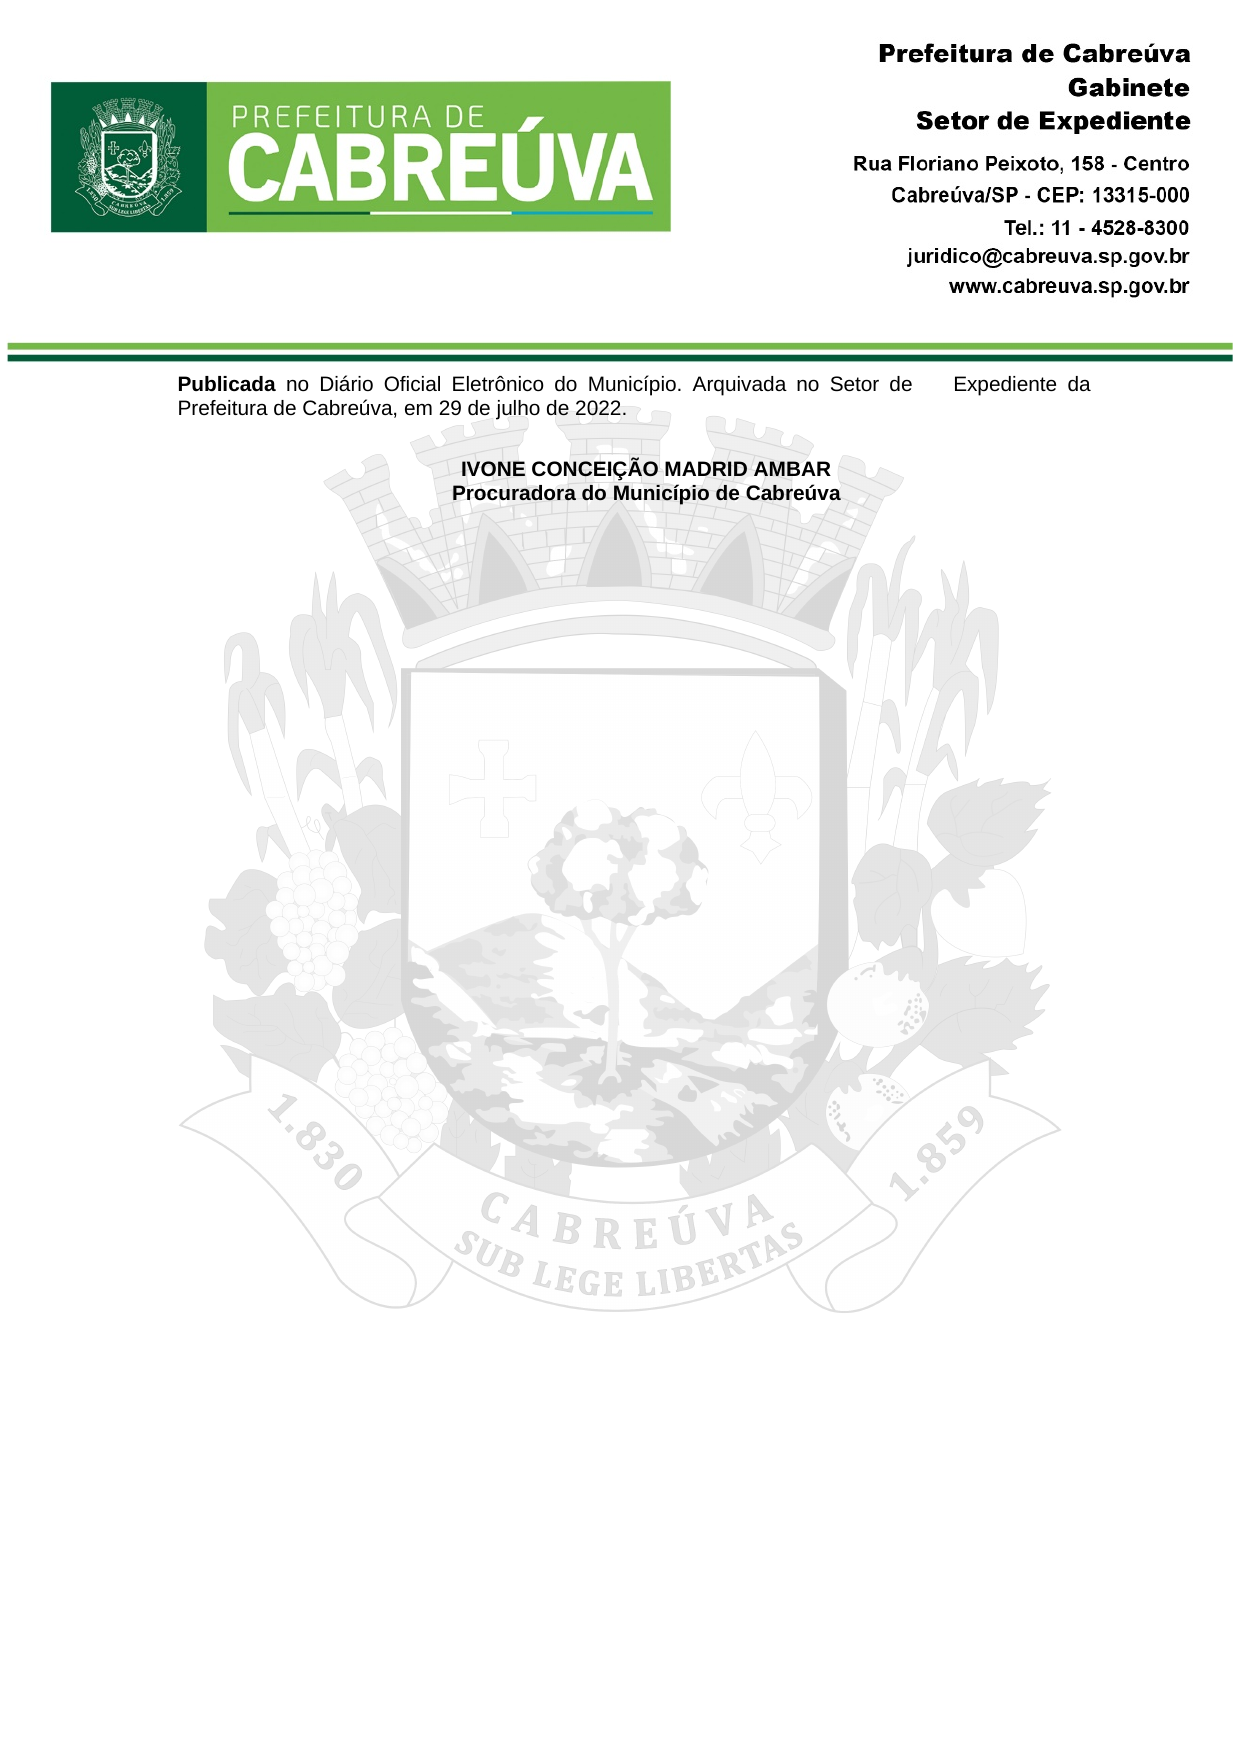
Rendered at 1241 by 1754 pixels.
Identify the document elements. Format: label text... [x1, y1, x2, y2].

text Publicada no Diário Oficial Eletrônico do Município. Arquivada no Setor de Expediente da Prefeitura de Cabreúva, em 29 de julho de 2022. [177, 148, 1093, 420]
text IVONE CONCEIÇÃO MADRID AMBAR [177, 457, 1063, 481]
picture [6, 0, 1233, 373]
text Procuradora do Município de Cabreúva [177, 481, 1063, 504]
